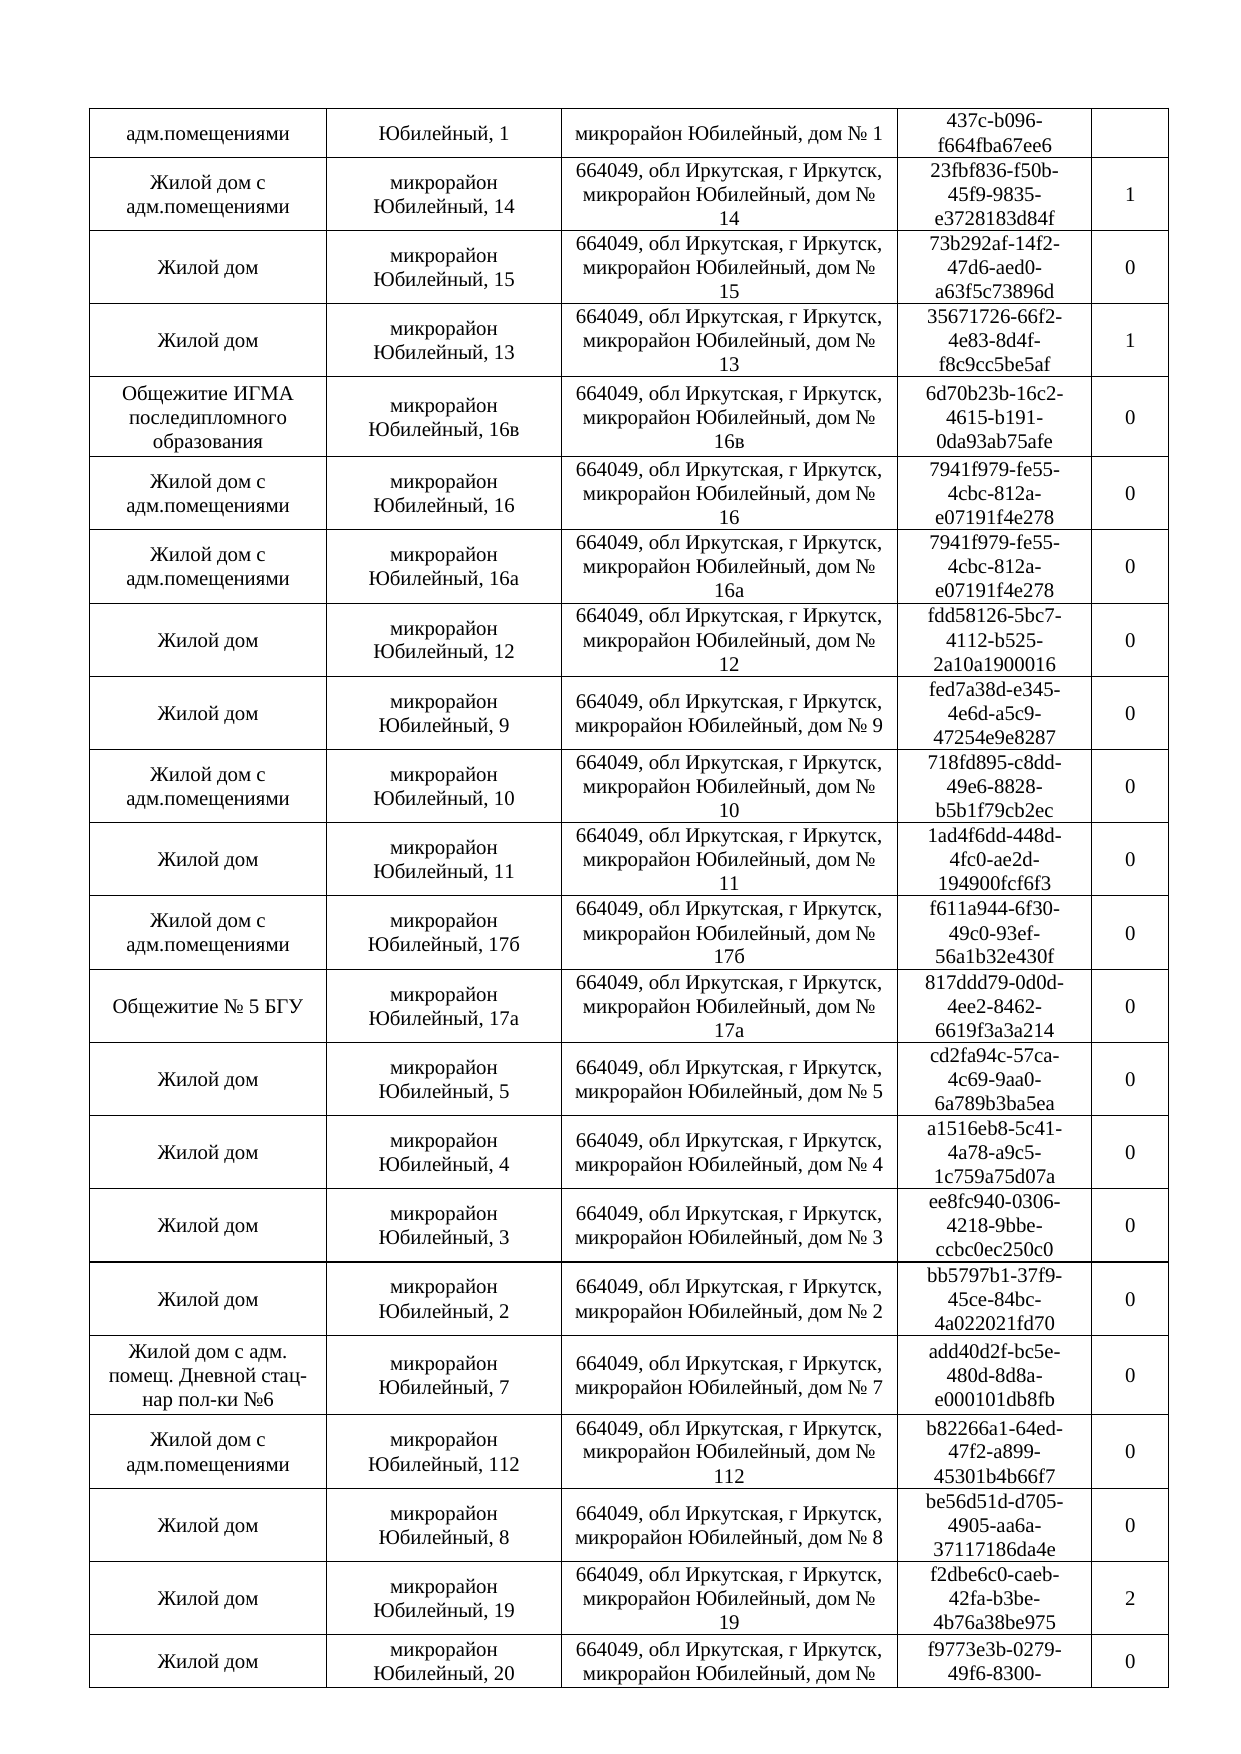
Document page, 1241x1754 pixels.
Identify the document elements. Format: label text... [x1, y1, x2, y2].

table_cell 0 [1092, 970, 1168, 1042]
table_cell 0 [1092, 1415, 1168, 1488]
table_cell fdd58126-5bc7-4112-b525-2a10a1900016 [898, 604, 1091, 676]
table_cell fed7a38d-e345-4e6d-a5c9-47254e9e8287 [898, 677, 1091, 749]
table_cell ee8fc940-0306-4218-9bbe-ccbc0ec250c0 [898, 1189, 1091, 1261]
table_cell 664049, обл Иркутская, г Иркутск, микрорайон Юбилейный, дом № 11 [562, 823, 897, 895]
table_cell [327, 1635, 561, 1687]
table_cell микрорайон Юбилейный, 17б [327, 896, 561, 968]
table_cell 7941f979-fe55-4cbc-812a-e07191f4e278 [898, 457, 1091, 529]
table_cell 664049, обл Иркутская, г Иркутск, микрорайон Юбилейный, дом № 8 [562, 1489, 897, 1561]
table_cell 6d70b23b-16c2-4615-b191-0da93ab75afe [898, 377, 1091, 456]
table_cell Жилой дом с адм.помещениями [90, 750, 326, 822]
table_cell микрорайон Юбилейный, 4 [327, 1116, 561, 1188]
table_cell микрорайон Юбилейный, 14 [327, 158, 561, 230]
table_cell f611a944-6f30-49c0-93ef-56a1b32e430f [898, 896, 1091, 968]
table_cell 664049, обл Иркутская, г Иркутск, микрорайон Юбилейный, дом № 13 [562, 304, 897, 376]
table_cell 664049, обл Иркутская, г Иркутск, микрорайон Юбилейный, дом № 14 [562, 158, 897, 230]
table_cell Жилой дом с адм.помещениями [90, 1415, 326, 1488]
table_cell микрорайон Юбилейный, 5 [327, 1043, 561, 1115]
table_cell микрорайон Юбилейный, 12 [327, 604, 561, 676]
table_cell микрорайон Юбилейный, 13 [327, 304, 561, 376]
table_cell f2dbe6c0-caeb-42fa-b3be-4b76a38be975 [898, 1562, 1091, 1634]
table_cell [898, 1635, 1091, 1687]
table_cell 664049, обл Иркутская, г Иркутск, микрорайон Юбилейный, дом № 16в [562, 377, 897, 456]
table_cell 664049, обл Иркутская, г Иркутск, микрорайон Юбилейный, дом № 9 [562, 677, 897, 749]
table_cell 664049, обл Иркутская, г Иркутск, микрорайон Юбилейный, дом № 5 [562, 1043, 897, 1115]
table_cell 0 [1092, 1336, 1168, 1414]
table_cell 0 [1092, 604, 1168, 676]
table_cell 1 [1092, 158, 1168, 230]
table_cell микрорайон Юбилейный, 16а [327, 530, 561, 602]
table_cell микрорайон Юбилейный, 16в [327, 377, 561, 456]
table_cell Общежитие ИГМА последипломного образования [90, 377, 326, 456]
table_cell 664049, обл Иркутская, г Иркутск, микрорайон Юбилейный, дом № 16а [562, 530, 897, 602]
table_cell микрорайон Юбилейный, 19 [327, 1562, 561, 1634]
table_cell микрорайон Юбилейный, 11 [327, 823, 561, 895]
table_cell 718fd895-c8dd-49e6-8828-b5b1f79cb2ec [898, 750, 1091, 822]
table_cell Жилой дом с адм.помещениями [90, 896, 326, 968]
table_cell Жилой дом с адм.помещениями [90, 530, 326, 602]
table_cell 2 [1092, 1562, 1168, 1634]
table_cell Общежитие № 5 БГУ [90, 970, 326, 1042]
table_cell 0 [1092, 231, 1168, 303]
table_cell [562, 1635, 897, 1687]
table_cell be56d51d-d705-4905-aa6a-37117186da4e [898, 1489, 1091, 1561]
table_cell 664049, обл Иркутская, г Иркутск, микрорайон Юбилейный, дом № 2 [562, 1263, 897, 1335]
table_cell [898, 109, 1091, 157]
table_cell 664049, обл Иркутская, г Иркутск, микрорайон Юбилейный, дом № 7 [562, 1336, 897, 1414]
table_cell Жилой дом с адм. помещ. Дневной стац-нар пол-ки №6 [90, 1336, 326, 1414]
table_cell b82266a1-64ed-47f2-a899-45301b4b66f7 [898, 1415, 1091, 1488]
table_cell Жилой дом [90, 1116, 326, 1188]
table_cell 0 [1092, 1189, 1168, 1261]
table_cell Жилой дом [90, 1189, 326, 1261]
table_cell 0 [1092, 1489, 1168, 1561]
table_cell 0 [1092, 677, 1168, 749]
table_cell 664049, обл Иркутская, г Иркутск, микрорайон Юбилейный, дом № 17б [562, 896, 897, 968]
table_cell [327, 109, 561, 157]
table_cell 664049, обл Иркутская, г Иркутск, микрорайон Юбилейный, дом № 17а [562, 970, 897, 1042]
table_cell Жилой дом с адм.помещениями [90, 158, 326, 230]
table_cell 664049, обл Иркутская, г Иркутск, микрорайон Юбилейный, дом № 15 [562, 231, 897, 303]
table_cell 664049, обл Иркутская, г Иркутск, микрорайон Юбилейный, дом № 19 [562, 1562, 897, 1634]
table_cell 1 [1092, 304, 1168, 376]
table_cell 0 [1092, 377, 1168, 456]
table_cell Жилой дом [90, 823, 326, 895]
table_cell микрорайон Юбилейный, 3 [327, 1189, 561, 1261]
table_cell 0 [1092, 1263, 1168, 1335]
table_cell 664049, обл Иркутская, г Иркутск, микрорайон Юбилейный, дом № 112 [562, 1415, 897, 1488]
table_cell 0 [1092, 1116, 1168, 1188]
table_cell 7941f979-fe55-4cbc-812a-e07191f4e278 [898, 530, 1091, 602]
table_cell микрорайон Юбилейный, 16 [327, 457, 561, 529]
table_cell Жилой дом [90, 304, 326, 376]
table_cell 23fbf836-f50b-45f9-9835-e3728183d84f [898, 158, 1091, 230]
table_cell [90, 109, 326, 157]
table_cell 0 [1092, 109, 1168, 157]
table_cell микрорайон Юбилейный, 9 [327, 677, 561, 749]
table_cell a1516eb8-5c41-4a78-a9c5-1c759a75d07a [898, 1116, 1091, 1188]
table_cell 0 [1092, 750, 1168, 822]
table_cell Жилой дом [90, 604, 326, 676]
table_cell 0 [1092, 457, 1168, 529]
table_cell 0 [1092, 1635, 1168, 1687]
table_cell Жилой дом [90, 1489, 326, 1561]
table_cell 817ddd79-0d0d-4ee2-8462-6619f3a3a214 [898, 970, 1091, 1042]
table_cell Жилой дом [90, 1562, 326, 1634]
table_cell 664049, обл Иркутская, г Иркутск, микрорайон Юбилейный, дом № 4 [562, 1116, 897, 1188]
table_cell 1ad4f6dd-448d-4fc0-ae2d-194900fcf6f3 [898, 823, 1091, 895]
table_cell микрорайон Юбилейный, 17а [327, 970, 561, 1042]
table_cell Жилой дом [90, 1043, 326, 1115]
table_cell 0 [1092, 896, 1168, 968]
table_cell Жилой дом [90, 1635, 326, 1687]
table_cell cd2fa94c-57ca-4c69-9aa0-6a789b3ba5ea [898, 1043, 1091, 1115]
table_cell 73b292af-14f2-47d6-aed0-a63f5c73896d [898, 231, 1091, 303]
table_cell микрорайон Юбилейный, 112 [327, 1415, 561, 1488]
table_cell Жилой дом с адм.помещениями [90, 457, 326, 529]
table_cell микрорайон Юбилейный, 7 [327, 1336, 561, 1414]
table_cell Жилой дом [90, 231, 326, 303]
table_cell микрорайон Юбилейный, 10 [327, 750, 561, 822]
table_cell bb5797b1-37f9-45ce-84bc-4a022021fd70 [898, 1263, 1091, 1335]
table_cell 664049, обл Иркутская, г Иркутск, микрорайон Юбилейный, дом № 3 [562, 1189, 897, 1261]
table_cell 35671726-66f2-4e83-8d4f-f8c9cc5be5af [898, 304, 1091, 376]
table_cell Жилой дом [90, 677, 326, 749]
table_cell Жилой дом [90, 1263, 326, 1335]
table_cell add40d2f-bc5e-480d-8d8a-e000101db8fb [898, 1336, 1091, 1414]
table_cell 0 [1092, 530, 1168, 602]
table_cell микрорайон Юбилейный, 2 [327, 1263, 561, 1335]
table_cell 0 [1092, 1043, 1168, 1115]
table_cell микрорайон Юбилейный, 15 [327, 231, 561, 303]
table_cell микрорайон Юбилейный, 8 [327, 1489, 561, 1561]
table_cell 664049, обл Иркутская, г Иркутск, микрорайон Юбилейный, дом № 16 [562, 457, 897, 529]
table_cell 664049, обл Иркутская, г Иркутск, микрорайон Юбилейный, дом № 12 [562, 604, 897, 676]
table_cell 0 [1092, 823, 1168, 895]
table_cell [562, 109, 897, 157]
table_cell 664049, обл Иркутская, г Иркутск, микрорайон Юбилейный, дом № 10 [562, 750, 897, 822]
